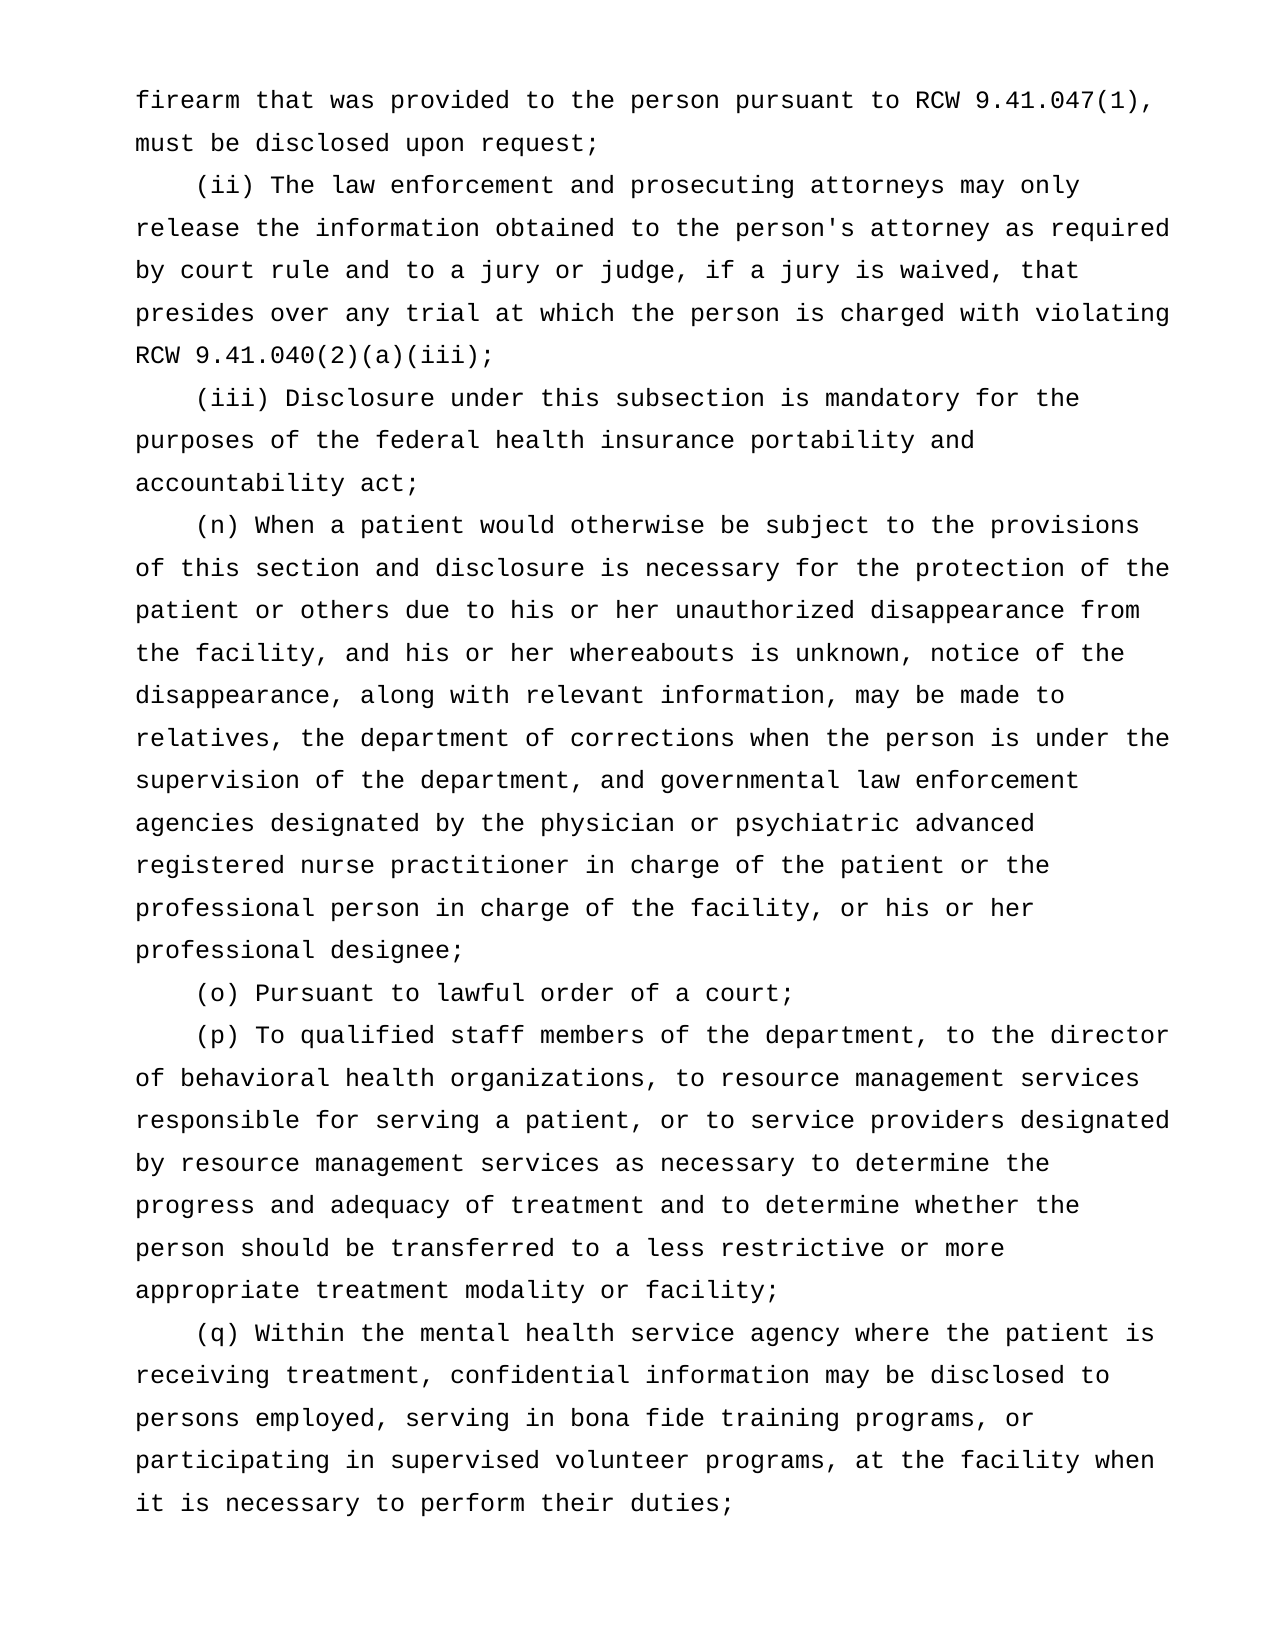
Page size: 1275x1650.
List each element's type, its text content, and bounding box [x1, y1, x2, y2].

text (iii) Disclosure under this subsection is mandatory for the purposes of the federal health insurance portability and accountability act; [135, 372, 1170, 500]
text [135, 75, 1170, 160]
text (p) To qualified staff members of the department, to the director of behavioral health organizations, to resource management services responsible for serving a patient, or to service providers designated by resource management services as necessary to determine the progress and adequacy of treatment and to determine whether the person should be transferred to a less restrictive or more appropriate treatment modality or facility; [135, 1010, 1170, 1307]
text (ii) The law enforcement and prosecuting attorneys may only release the information obtained to the person's attorney as required by court rule and to a jury or judge, if a jury is waived, that presides over any trial at which the person is charged with violating RCW 9.41.040(2)(a)(iii); [135, 160, 1170, 372]
text (o) Pursuant to lawful order of a court; [135, 967, 1170, 1010]
text (n) When a patient would otherwise be subject to the provisions of this section and disclosure is necessary for the protection of the patient or others due to his or her unauthorized disappearance from the facility, and his or her whereabouts is unknown, notice of the disappearance, along with relevant information, may be made to relatives, the department of corrections when the person is under the supervision of the department, and governmental law enforcement agencies designated by the physician or psychiatric advanced registered nurse practitioner in charge of the patient or the professional person in charge of the facility, or his or her professional designee; [135, 500, 1170, 967]
text (q) Within the mental health service agency where the patient is receiving treatment, confidential information may be disclosed to persons employed, serving in bona fide training programs, or participating in supervised volunteer programs, at the facility when it is necessary to perform their duties; [135, 1307, 1170, 1520]
